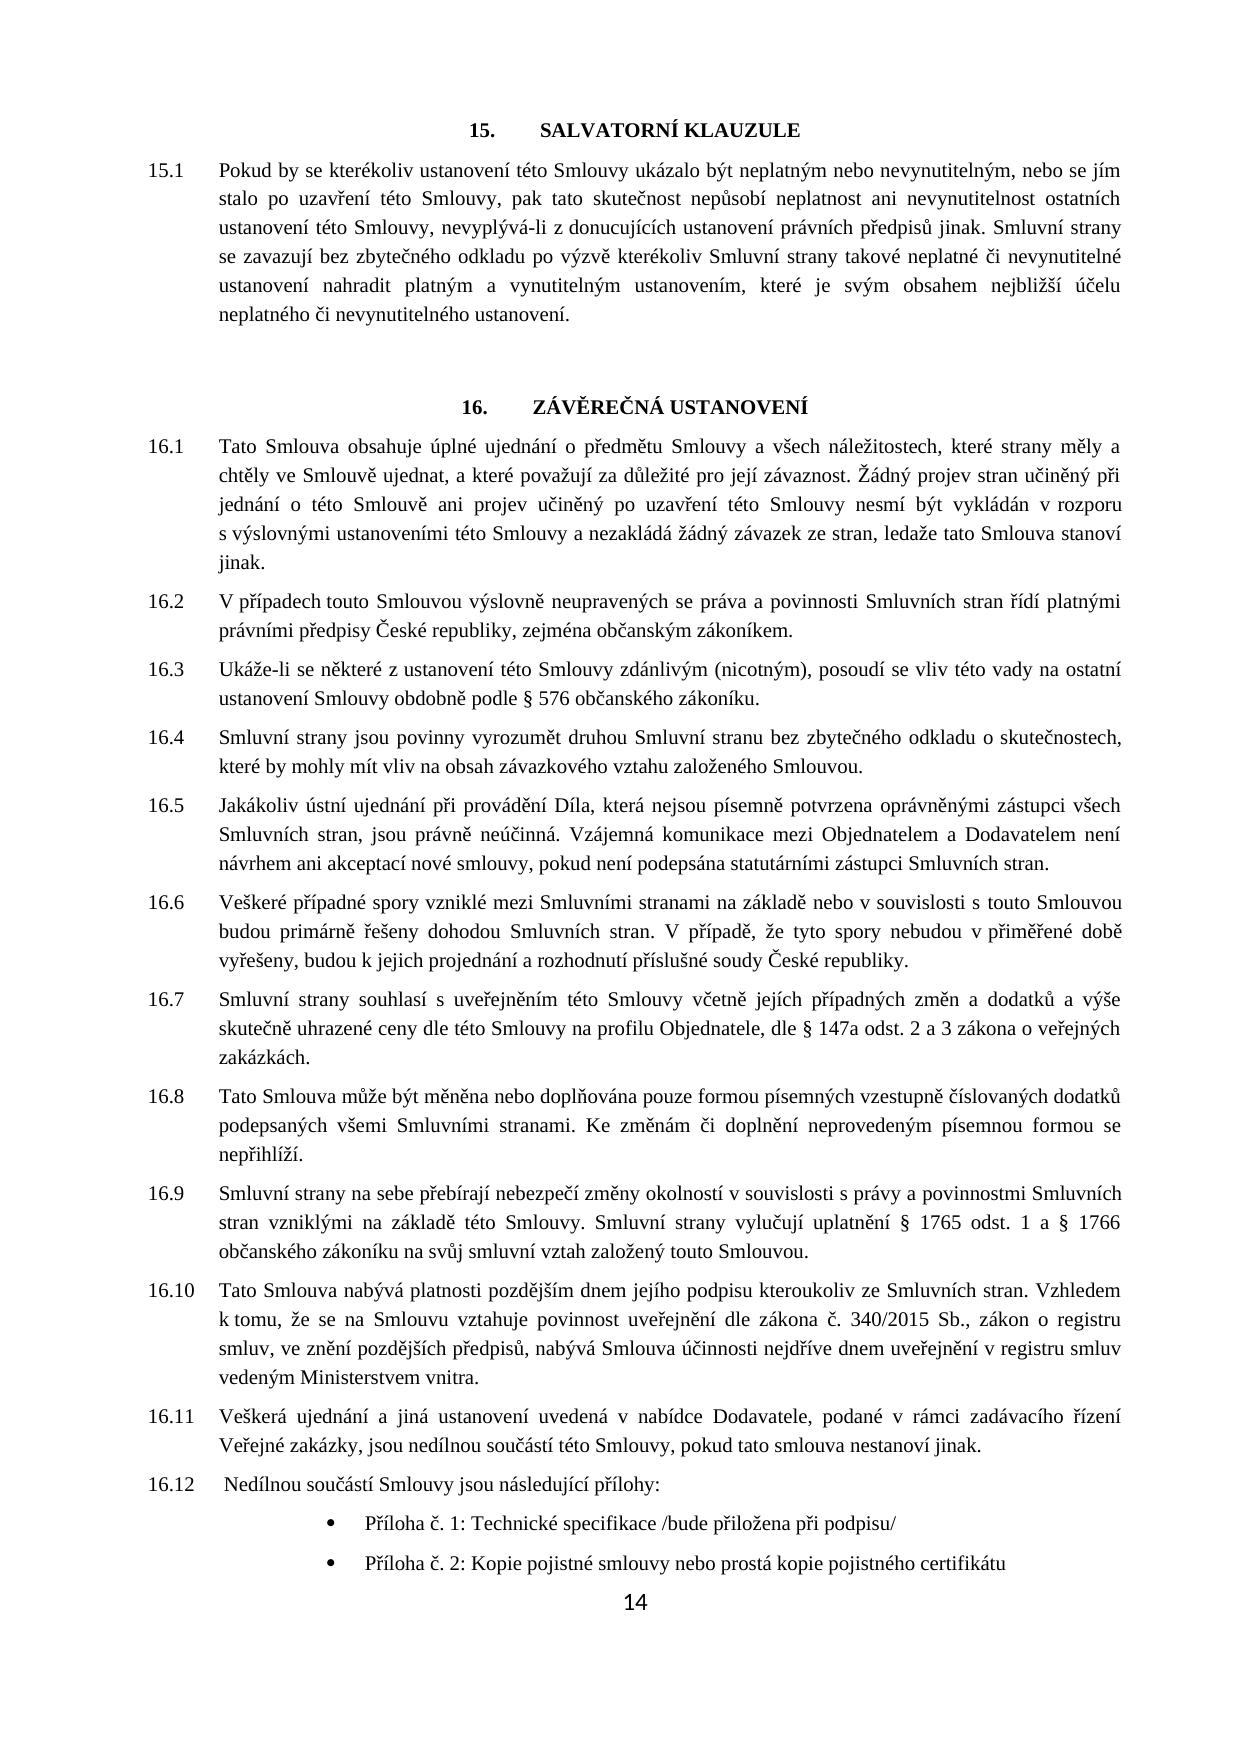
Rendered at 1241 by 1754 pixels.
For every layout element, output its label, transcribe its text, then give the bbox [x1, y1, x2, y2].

text Smluvní strany jsou povinny vyrozumět druhou Smluvní stranu bez zbytečného odkladu o skutečnostech, které by mohly mít vliv na obsah závazkového vztahu založeného Smlouvou. [148, 725, 1122, 778]
text SALVATORNÍ KLAUZULE [148, 118, 1122, 142]
text Smluvní strany souhlasí s uveřejněním této Smlouvy včetně jejích případných změn a dodatků a výše skutečně uhrazené ceny dle této Smlouvy na profilu Objednatele, dle § 147a odst. 2 a 3 zákona o veřejných zakázkách. [148, 987, 1122, 1069]
text Tato Smlouva nabývá platnosti pozdějším dnem jejího podpisu kteroukoliv ze Smluvních stran. Vzhledem k tomu, že se na Smlouvu vztahuje povinnost uveřejnění dle zákona č. 340/2015 Sb., zákon o registru smluv, ve znění pozdějších předpisů, nabývá Smlouva účinnosti nejdříve dnem uveřejnění v registru smluv vedeným Ministerstvem vnitra. [148, 1278, 1122, 1389]
text Veškerá ujednání a jiná ustanovení uvedená v nabídce Dodavatele, podané v rámci zadávacího řízení Veřejné zakázky, jsou nedílnou součástí této Smlouvy, pokud tato smlouva nestanoví jinak. [148, 1404, 1122, 1457]
text V případech touto Smlouvou výslovně neupravených se práva a povinnosti Smluvních stran řídí platnými právními předpisy České republiky, zejména občanským zákoníkem. [148, 589, 1122, 642]
text Jakákoliv ústní ujednání při provádění Díla, která nejsou písemně potvrzena oprávněnými zástupci všech Smluvních stran, jsou právně neúčinná. Vzájemná komunikace mezi Objednatelem a Dodavatelem není návrhem ani akceptací nové smlouvy, pokud není podepsána statutárními zástupci Smluvních stran. [148, 793, 1122, 875]
text ZÁVĚREČNÁ USTANOVENÍ [148, 395, 1122, 419]
list Příloha č. 1: Technické specifikace /bude přiložena při podpisu/ [327, 1511, 1122, 1535]
text Veškeré případné spory vzniklé mezi Smluvními stranami na základě nebo v souvislosti s touto Smlouvou budou primárně řešeny dohodou Smluvních stran. V případě, že tyto spory nebudou v přiměřené době vyřešeny, budou k jejich projednání a rozhodnutí příslušné soudy České republiky. [148, 890, 1122, 972]
text Nedílnou součástí Smlouvy jsou následující přílohy: [148, 1472, 1122, 1496]
list Příloha č. 2: Kopie pojistné smlouvy nebo prostá kopie pojistného certifikátu [327, 1551, 1122, 1575]
text Tato Smlouva obsahuje úplné ujednání o předmětu Smlouvy a všech náležitostech, které strany měly a chtěly ve Smlouvě ujednat, a které považují za důležité pro její závaznost. Žádný projev stran učiněný při jednání o této Smlouvě ani projev učiněný po uzavření této Smlouvy nesmí být vykládán v rozporu s výslovnými ustanoveními této Smlouvy a nezakládá žádný závazek ze stran, ledaže tato Smlouva stanoví jinak. [148, 434, 1122, 574]
text Ukáže-li se některé z ustanovení této Smlouvy zdánlivým (nicotným), posoudí se vliv této vady na ostatní ustanovení Smlouvy obdobně podle § 576 občanského zákoníku. [148, 657, 1122, 710]
text Tato Smlouva může být měněna nebo doplňována pouze formou písemných vzestupně číslovaných dodatků podepsaných všemi Smluvními stranami. Ke změnám či doplnění neprovedeným písemnou formou se nepřihlíží. [148, 1084, 1122, 1166]
text Smluvní strany na sebe přebírají nebezpečí změny okolností v souvislosti s právy a povinnostmi Smluvních stran vzniklými na základě této Smlouvy. Smluvní strany vylučují uplatnění § 1765 odst. 1 a § 1766 občanského zákoníku na svůj smluvní vztah založený touto Smlouvou. [148, 1181, 1122, 1263]
text Pokud by se kterékoliv ustanovení této Smlouvy ukázalo být neplatným nebo nevynutitelným, nebo se jím stalo po uzavření této Smlouvy, pak tato skutečnost nepůsobí neplatnost ani nevynutitelnost ostatních ustanovení této Smlouvy, nevyplývá-li z donucujících ustanovení právních předpisů jinak. Smluvní strany se zavazují bez zbytečného odkladu po výzvě kterékoliv Smluvní strany takové neplatné či nevynutitelné ustanovení nahradit platným a vynutitelným ustanovením, které je svým obsahem nejbližší účelu neplatného či nevynutitelného ustanovení. [148, 157, 1122, 326]
